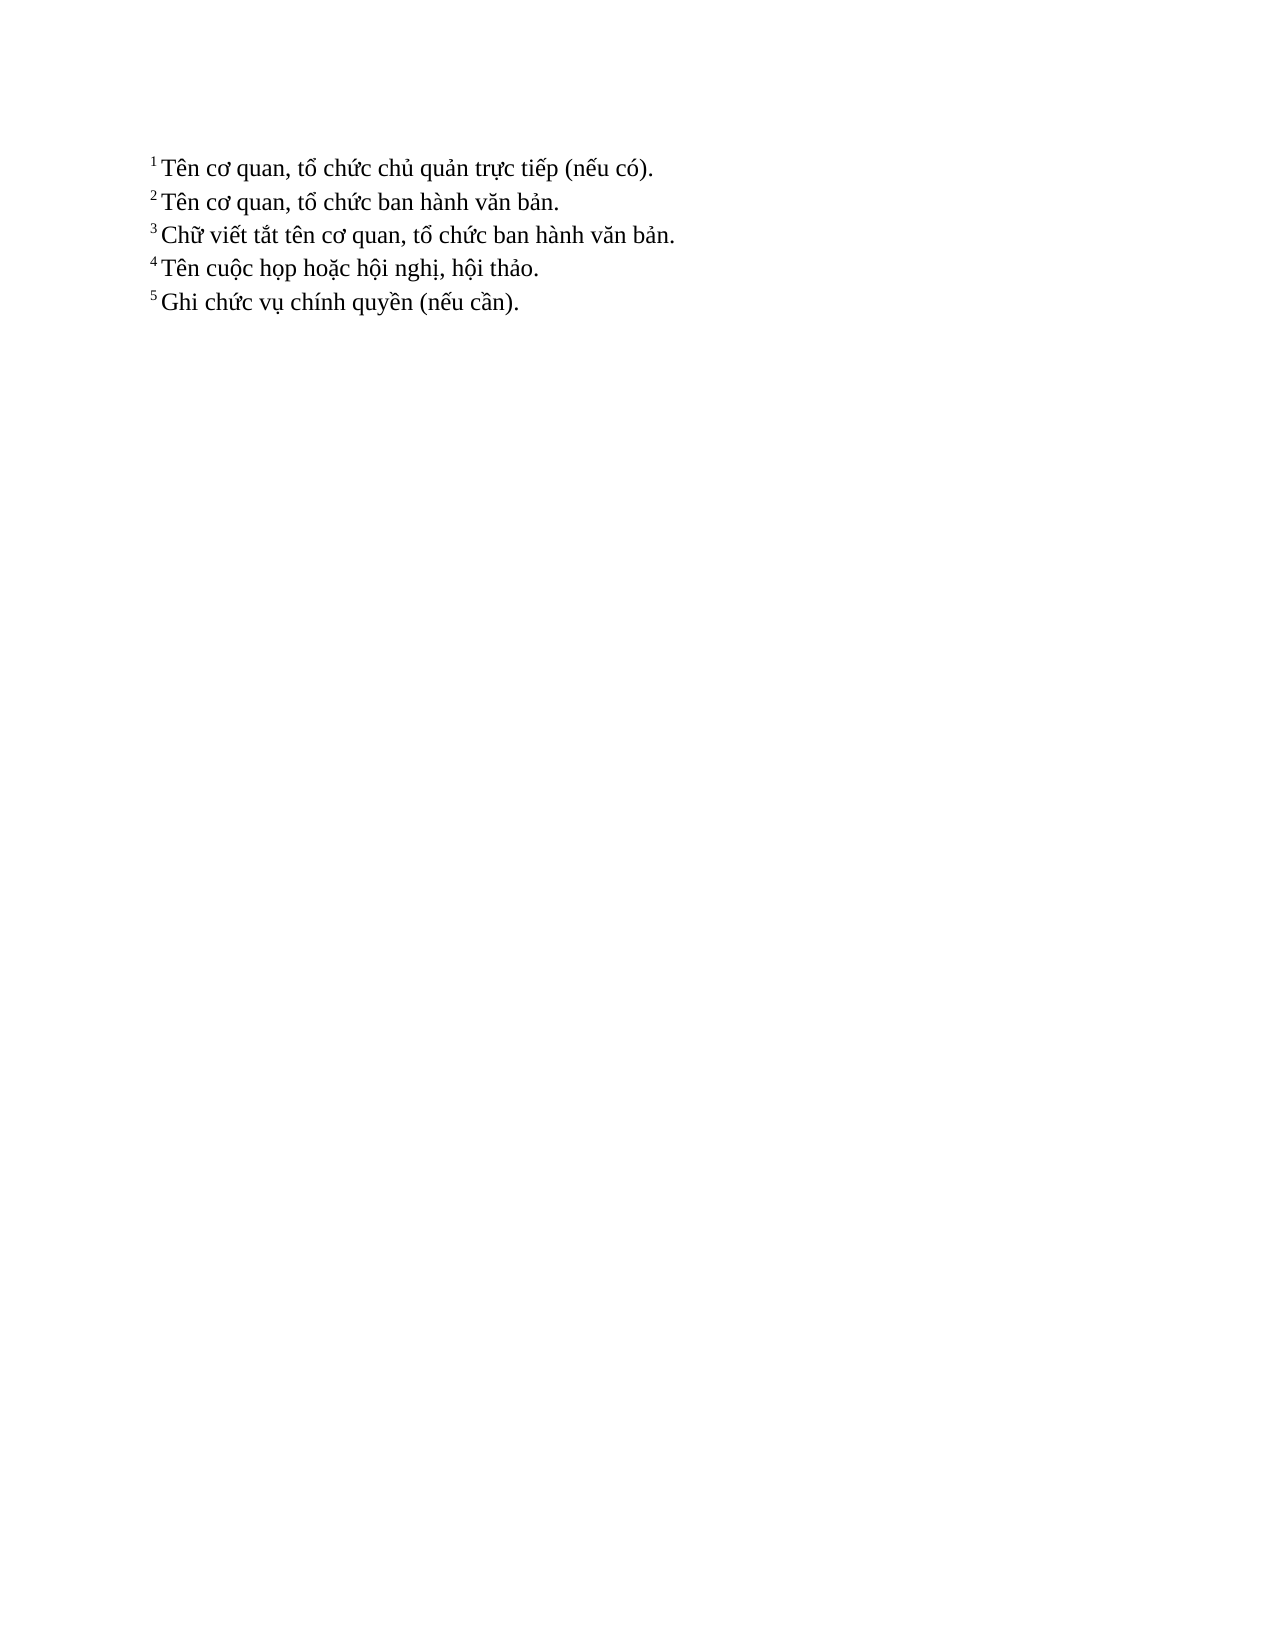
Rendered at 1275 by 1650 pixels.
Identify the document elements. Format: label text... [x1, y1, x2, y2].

text 4 Tên cuộc họp hoặc hội nghị, hội thảo. [150, 250, 1125, 283]
text 3 Chữ viết tắt tên cơ quan, tổ chức ban hành văn bản. [150, 217, 1125, 250]
text 5 Ghi chức vụ chính quyền (nếu cần). [150, 283, 1125, 317]
text 1 Tên cơ quan, tổ chức chủ quản trực tiếp (nếu có). [150, 150, 1125, 183]
text 2 Tên cơ quan, tổ chức ban hành văn bản. [150, 183, 1125, 217]
